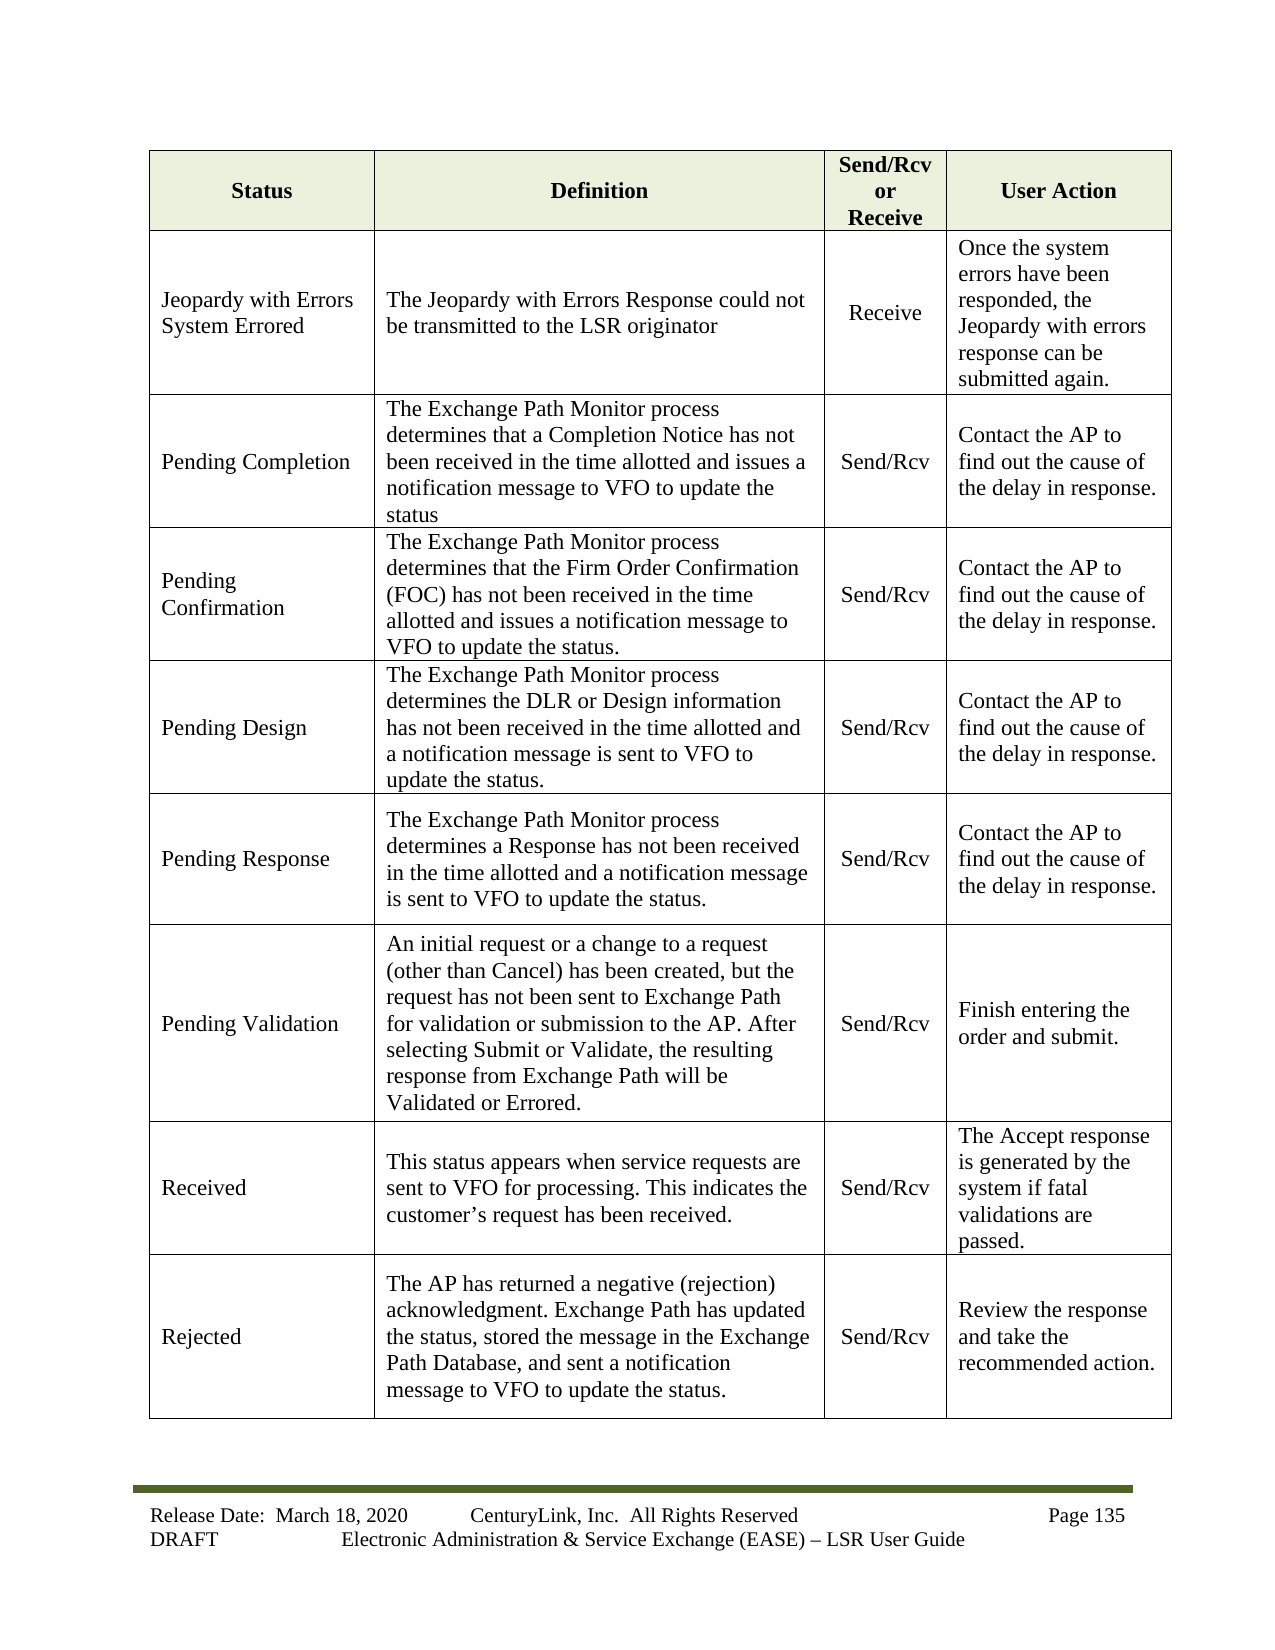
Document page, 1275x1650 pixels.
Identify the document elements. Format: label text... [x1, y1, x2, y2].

table_cell Once the system errors have been responded, the Jeopardy with errors response can be submitted again. [947, 231, 1171, 394]
table_cell Pending Design [150, 661, 374, 793]
table_cell The Jeopardy with Errors Response could not be transmitted to the LSR originator [375, 231, 824, 394]
table_cell An initial request or a change to a request (other than Cancel) has been created, but the request has not been sent to Exchange Path for validation or submission to the AP. After selecting Submit or Validate, the resulting response from Exchange Path will be Validated or Errored. [375, 925, 824, 1121]
table_cell Send/Rcv [825, 794, 946, 924]
table_cell The Exchange Path Monitor process determines that the Firm Order Confirmation (FOC) has not been received in the time allotted and issues a notification message to VFO to update the status. [375, 528, 824, 660]
table_header Send/Rcv or Receive [825, 151, 946, 230]
table_cell Send/Rcv [825, 395, 946, 527]
table_cell Review the response and take the recommended action. [947, 1255, 1171, 1418]
table_cell Pending Validation [150, 925, 374, 1121]
table_cell Send/Rcv [825, 528, 946, 660]
table_cell Pending Completion [150, 395, 374, 527]
table_cell The Exchange Path Monitor process determines that a Completion Notice has not been received in the time allotted and issues a notification message to VFO to update the status [375, 395, 824, 527]
table_cell Rejected [150, 1255, 374, 1418]
table_cell Send/Rcv [825, 1255, 946, 1418]
table_cell Contact the AP to find out the cause of the delay in response. [947, 528, 1171, 660]
table_cell Finish entering the order and submit. [947, 925, 1171, 1121]
table_cell Send/Rcv [825, 661, 946, 793]
table_header Definition [375, 151, 824, 230]
table_cell Pending Response [150, 794, 374, 924]
table_cell Receive [825, 231, 946, 394]
table_header User Action [947, 151, 1171, 230]
table_cell Send/Rcv [825, 925, 946, 1121]
table_cell Contact the AP to find out the cause of the delay in response. [947, 794, 1171, 924]
table_cell The Exchange Path Monitor process determines a Response has not been received in the time allotted and a notification message is sent to VFO to update the status. [375, 794, 824, 924]
table_cell Received [150, 1122, 374, 1253]
table_cell Jeopardy with Errors System Errored [150, 231, 374, 394]
table_cell Contact the AP to find out the cause of the delay in response. [947, 395, 1171, 527]
table_cell Pending Confirmation [150, 528, 374, 660]
table_cell The Accept response is generated by the system if fatal validations are passed. [947, 1122, 1171, 1253]
table_cell The Exchange Path Monitor process determines the DLR or Design information has not been received in the time allotted and a notification message is sent to VFO to update the status. [375, 661, 824, 793]
table_cell Contact the AP to find out the cause of the delay in response. [947, 661, 1171, 793]
table_cell This status appears when service requests are sent to VFO for processing. This indicates the customer’s request has been received. [375, 1122, 824, 1253]
table_cell The AP has returned a negative (rejection) acknowledgment. Exchange Path has updated the status, stored the message in the Exchange Path Database, and sent a notification message to VFO to update the status. [375, 1255, 824, 1418]
table_header Status [150, 151, 374, 230]
table_cell Send/Rcv [825, 1122, 946, 1253]
